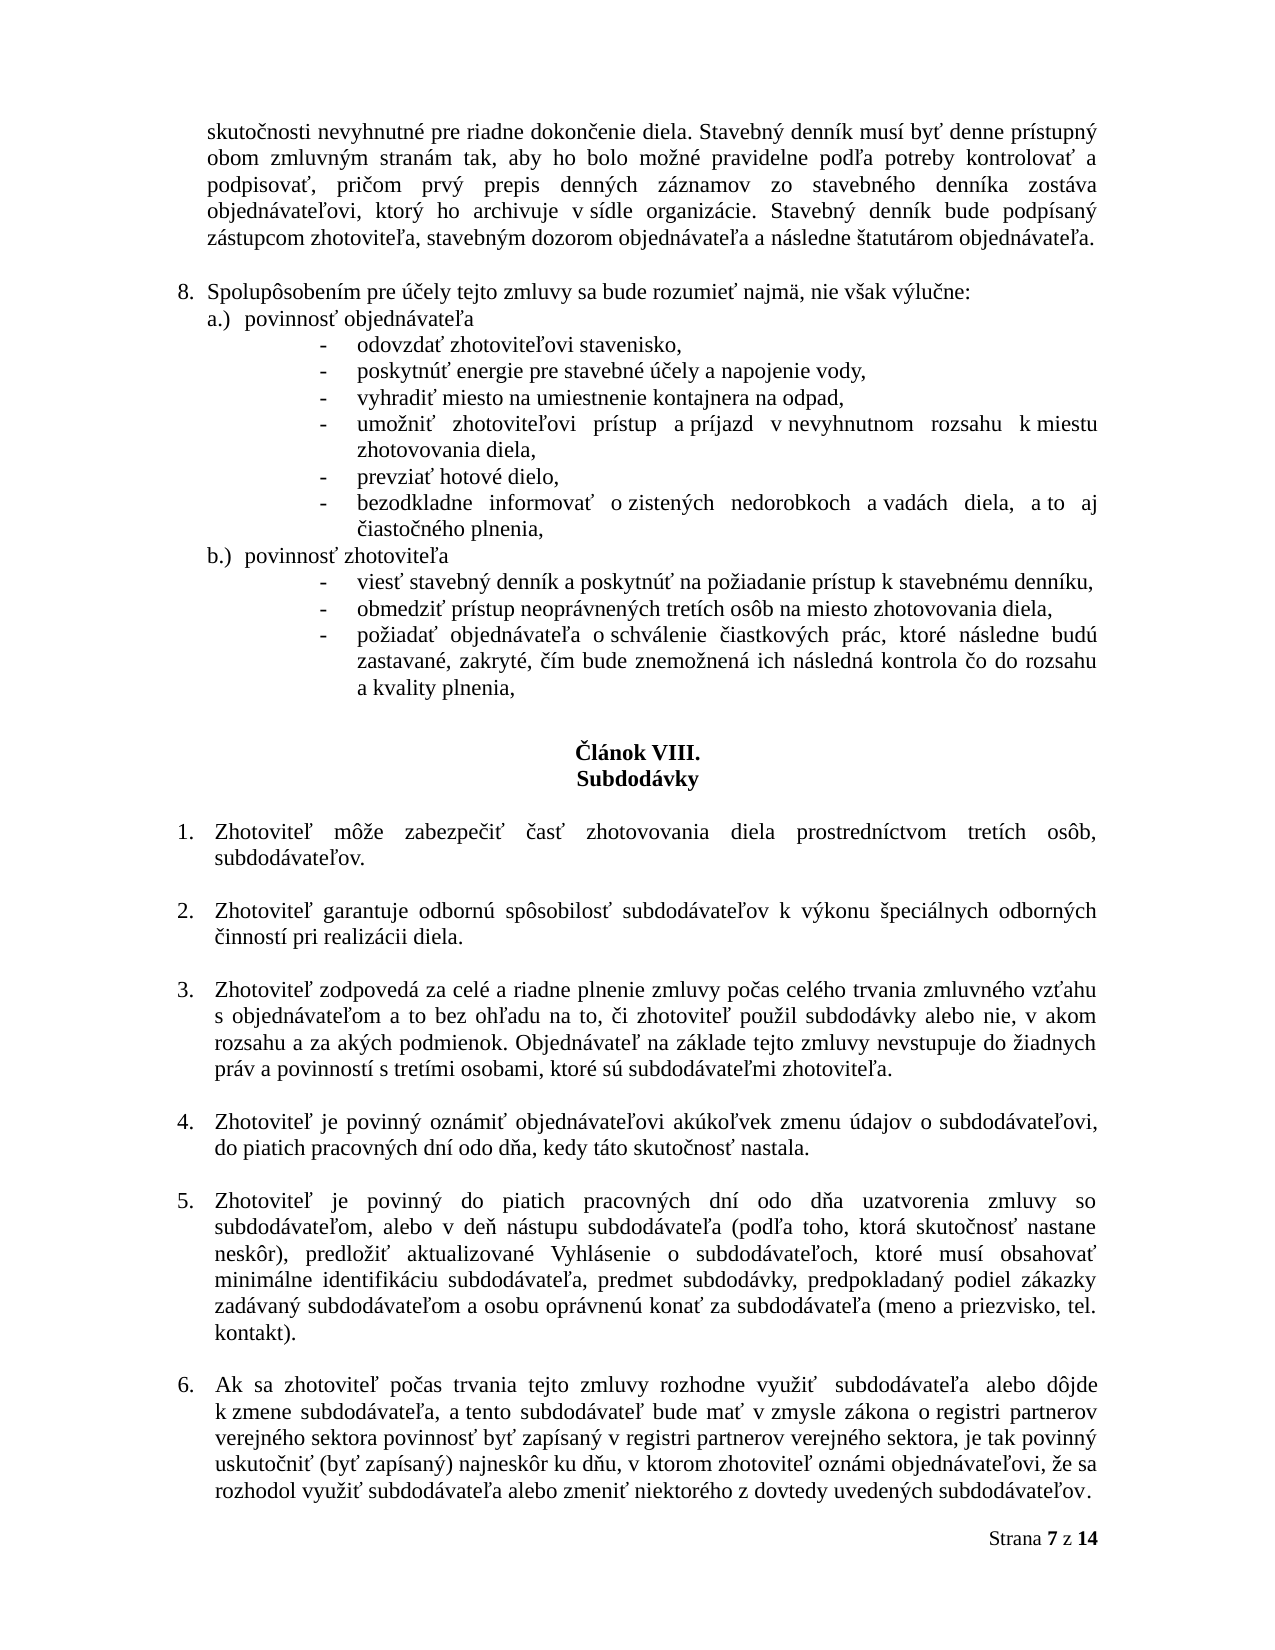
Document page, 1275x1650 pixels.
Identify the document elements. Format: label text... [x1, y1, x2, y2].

list bezodkladne informovať o zistených nedorobkoch a vadách diela, a to aj čiastočného plnenia, [319, 489, 1098, 542]
list Zhotoviteľ môže zabezpečiť časť zhotovovania diela prostredníctvom tretích osôb, subdodávateľov. [177, 818, 1098, 871]
text Článok VIII. [177, 739, 1098, 765]
list odovzdať zhotoviteľovi stavenisko, [319, 331, 1098, 357]
list Zhotoviteľ je povinný do piatich pracovných dní odo dňa uzatvorenia zmluvy so subdodávateľom, alebo v deň nástupu subdodávateľa (podľa toho, ktorá skutočnosť nastane neskôr), predložiť aktualizované Vyhlásenie o subdodávateľoch, ktoré musí obsahovať minimálne identifikáciu subdodávateľa, predmet subdodávky, predpokladaný podiel zákazky zadávaný subdodávateľom a osobu oprávnenú konať za subdodávateľa (meno a priezvisko, tel. kontakt). [177, 1187, 1098, 1345]
list Zhotoviteľ garantuje odbornú spôsobilosť subdodávateľov k výkonu špeciálnych odborných činností pri realizácii diela. [177, 897, 1098, 950]
list viesť stavebný denník a poskytnúť na požiadanie prístup k stavebnému denníku, [319, 568, 1098, 594]
list poskytnúť energie pre stavebné účely a napojenie vody, [319, 357, 1098, 384]
list obmedziť prístup neoprávnených tretích osôb na miesto zhotovovania diela, [319, 594, 1098, 621]
list Spolupôsobením pre účely tejto zmluvy sa bude rozumieť najmä, nie však výlučne: [177, 278, 1098, 305]
list povinnosť zhotoviteľa [207, 542, 1098, 568]
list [177, 118, 1098, 250]
text Subdodávky [177, 765, 1098, 792]
list Zhotoviteľ zodpovedá za celé a riadne plnenie zmluvy počas celého trvania zmluvného vzťahu s objednávateľom a to bez ohľadu na to, či zhotoviteľ použil subdodávky alebo nie, v akom rozsahu a za akých podmienok. Objednávateľ na základe tejto zmluvy nevstupuje do žiadnych práv a povinností s tretími osobami, ktoré sú subdodávateľmi zhotoviteľa. [177, 976, 1098, 1081]
list Zhotoviteľ je povinný oznámiť objednávateľovi akúkoľvek zmenu údajov o subdodávateľovi, do piatich pracovných dní odo dňa, kedy táto skutočnosť nastala. [177, 1108, 1098, 1161]
list povinnosť objednávateľa [207, 305, 1098, 331]
list požiadať objednávateľa o schválenie čiastkových prác, ktoré následne budú zastavané, zakryté, čím bude znemožnená ich následná kontrola čo do rozsahu a kvality plnenia, [319, 621, 1098, 700]
list Ak sa zhotoviteľ počas trvania tejto zmluvy rozhodne využiť subdodávateľa alebo dôjde k zmene subdodávateľa, a tento subdodávateľ bude mať v zmysle zákona o registri partnerov verejného sektora povinnosť byť zapísaný v registri partnerov verejného sektora, je tak povinný uskutočniť (byť zapísaný) najneskôr ku dňu, v ktorom zhotoviteľ oznámi objednávateľovi, že sa rozhodol využiť subdodávateľa alebo zmeniť niektorého z dovtedy uvedených subdodávateľov. [177, 1371, 1098, 1503]
list prevziať hotové dielo, [319, 463, 1098, 489]
list umožniť zhotoviteľovi prístup a príjazd v nevyhnutnom rozsahu k miestu zhotovovania diela, [319, 410, 1098, 463]
list vyhradiť miesto na umiestnenie kontajnera na odpad, [319, 384, 1098, 410]
